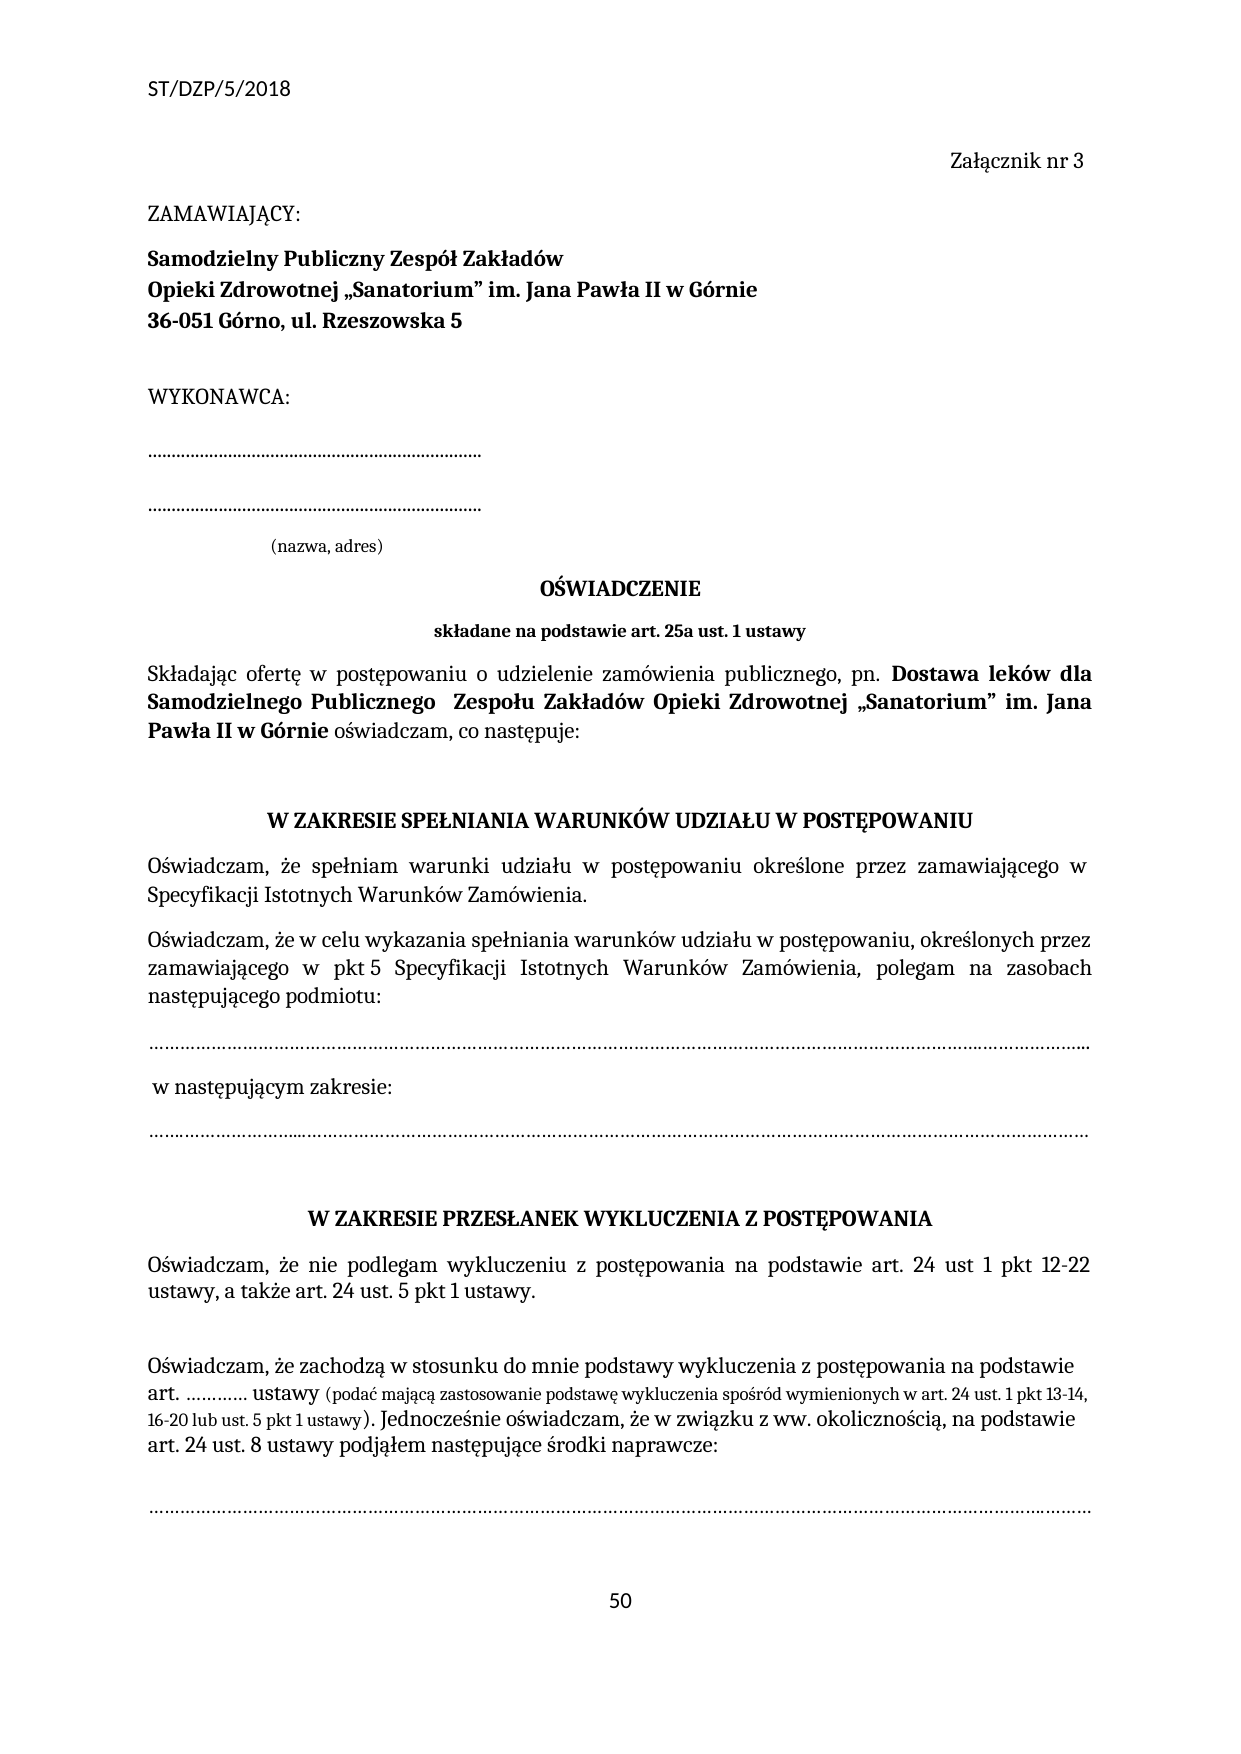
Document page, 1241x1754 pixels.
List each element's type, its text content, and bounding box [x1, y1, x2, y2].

text OŚWIADCZENIE [148, 576, 1092, 602]
text Samodzielny Publiczny Zespół Zakładów [148, 246, 1092, 273]
list Oświadczam, że zachodzą w stosunku do mnie podstawy wykluczenia z postępowania na podstawie art. ………… ustawy (podać mającą zastosowanie podstawę wykluczenia spośród wymienionych w art. 24 ust. 1 pkt 13-14, 16-20 lub ust. 5 pkt 1 ustawy). Jednocześnie oświadczam, że w związku z ww. okolicznością, na podstawie art. 24 ust. 8 ustawy podjąłem następujące środki naprawcze: [148, 1353, 1092, 1458]
text ....................................................................... [148, 437, 1093, 464]
text W ZAKRESIE PRZESŁANEK WYKLUCZENIA Z POSTĘPOWANIA [148, 1206, 1092, 1233]
text Opieki Zdrowotnej „Sanatorium” im. Jana Pawła II w Górnie [148, 277, 1092, 303]
text ....................................................................... [148, 491, 1093, 517]
text Oświadczam, że w celu wykazania spełniania warunków udziału w postępowaniu, określonych przez zamawiającego w pkt 5 Specyfikacji Istotnych Warunków Zamówienia, polegam na zasobach następującego podmiotu: [148, 926, 1092, 1010]
text WYKONAWCA: [148, 384, 1092, 410]
text …….…………………...…………………………………………………………………………………………………………………………………… [148, 1119, 1092, 1143]
text Załącznik nr 3 [885, 148, 1092, 174]
text w następującym zakresie: [148, 1073, 1092, 1100]
list Oświadczam, że nie podlegam wykluczeniu z postępowania na podstawie art. 24 ust 1 pkt 12-22 ustawy, a także art. 24 ust. 5 pkt 1 ustawy. [148, 1251, 1092, 1304]
text …………………………………………………………………………………………………………………………………………….………………... [148, 1028, 1092, 1055]
text ZAMAWIAJĄCY: [148, 201, 1092, 227]
text składane na podstawie art. 25a ust. 1 ustawy [148, 621, 1092, 642]
text ……………………………………………………………………………………………………………………………………………………….……… [148, 1458, 1092, 1518]
text Składając ofertę w postępowaniu o udzielenie zamówienia publicznego, pn. Dostawa leków dla Samodzielnego Publicznego Zespołu Zakładów Opieki Zdrowotnej „Sanatorium” im. Jana Pawła II w Górnie oświadczam, co następuje: [148, 661, 1092, 744]
text (nazwa, adres) [148, 536, 502, 557]
text W ZAKRESIE SPEŁNIANIA WARUNKÓW UDZIAŁU W POSTĘPOWANIU [148, 808, 1092, 834]
text Oświadczam, że spełniam warunki udziału w postępowaniu określone przez zamawiającego w Specyfikacji Istotnych Warunków Zamówienia. [148, 853, 1092, 908]
text 36-051 Górno, ul. Rzeszowska 5 [148, 308, 1092, 334]
